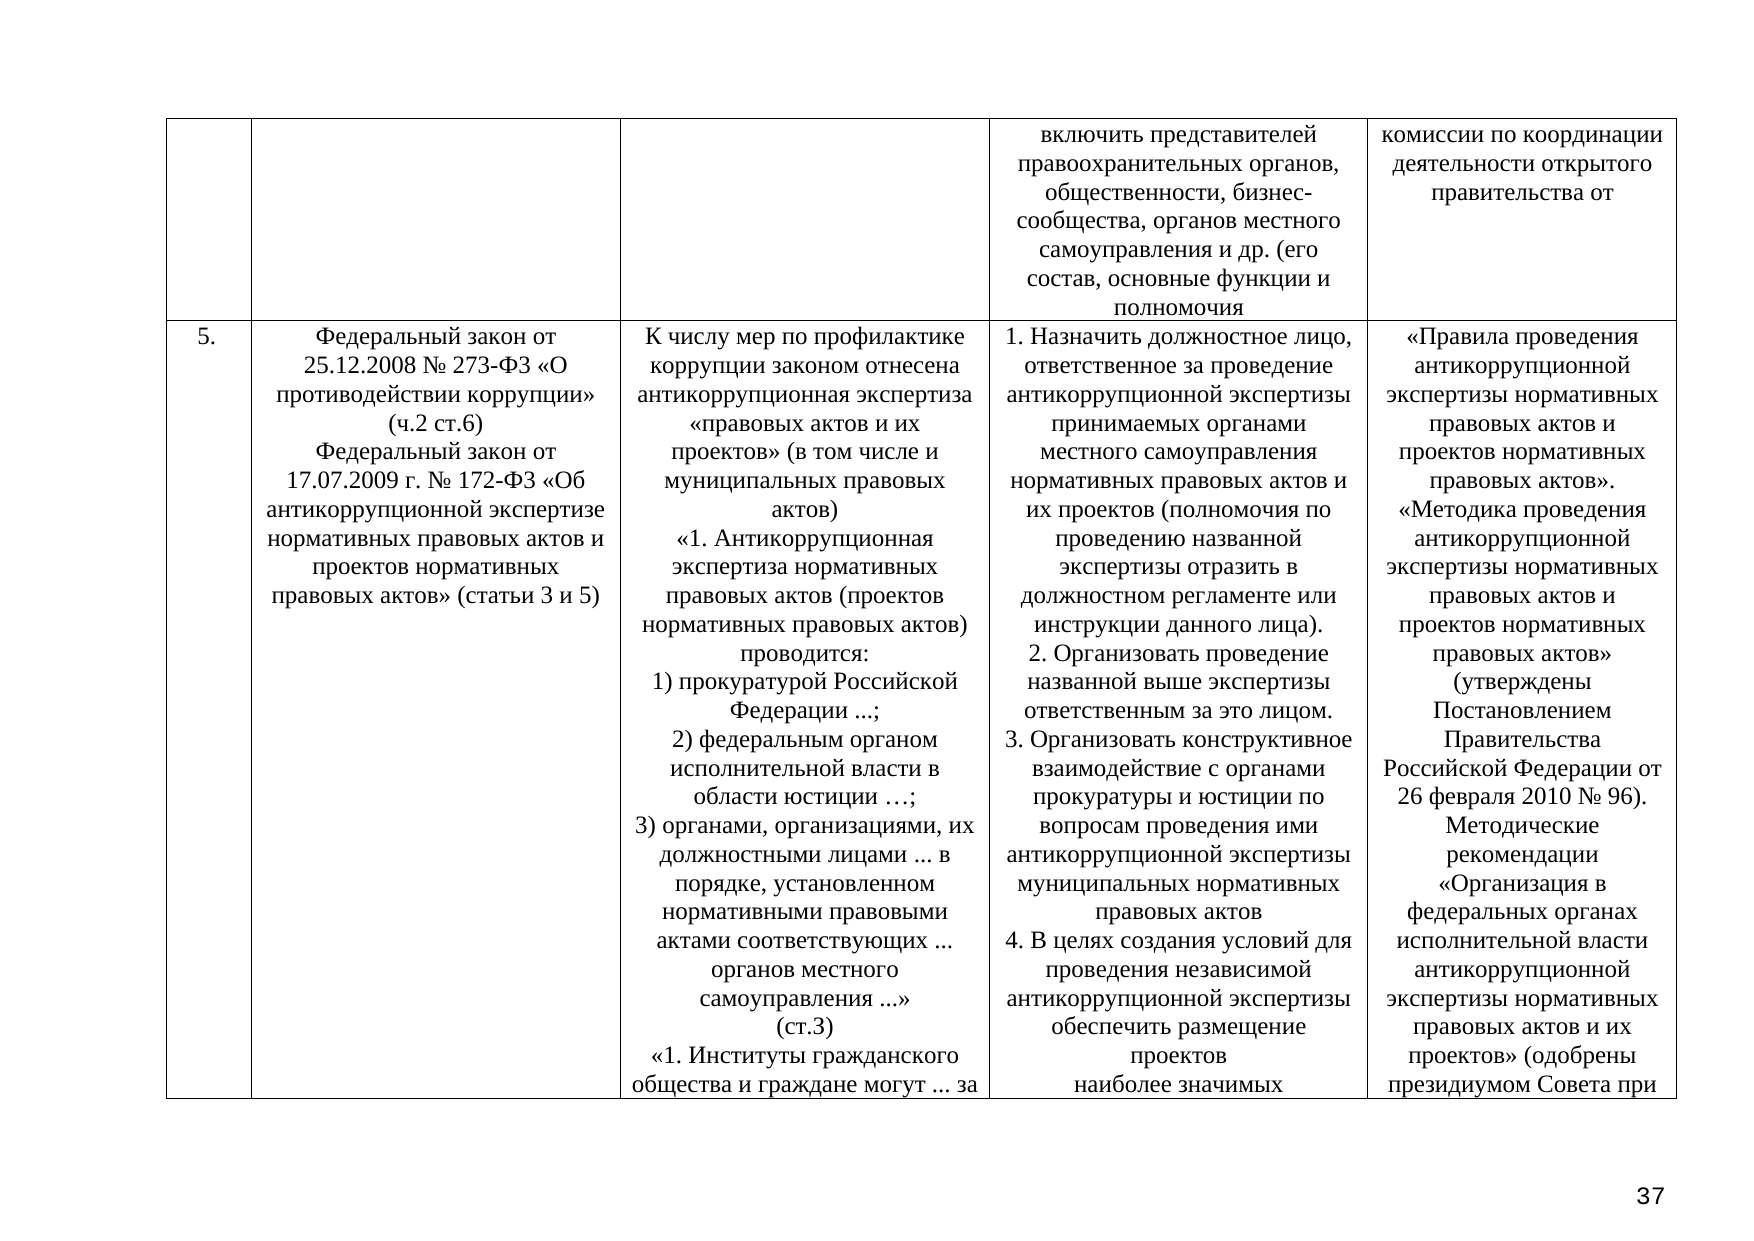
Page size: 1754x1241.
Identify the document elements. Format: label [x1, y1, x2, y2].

table_cell [167, 321, 251, 1098]
table_cell [621, 321, 989, 1098]
table_cell [252, 321, 620, 1098]
table_cell [167, 119, 251, 320]
table_cell [990, 321, 1367, 1098]
table_cell [990, 119, 1367, 320]
table_cell [252, 119, 620, 320]
table_cell [1368, 321, 1676, 1098]
table_cell [621, 119, 989, 320]
table_cell [1368, 119, 1676, 320]
